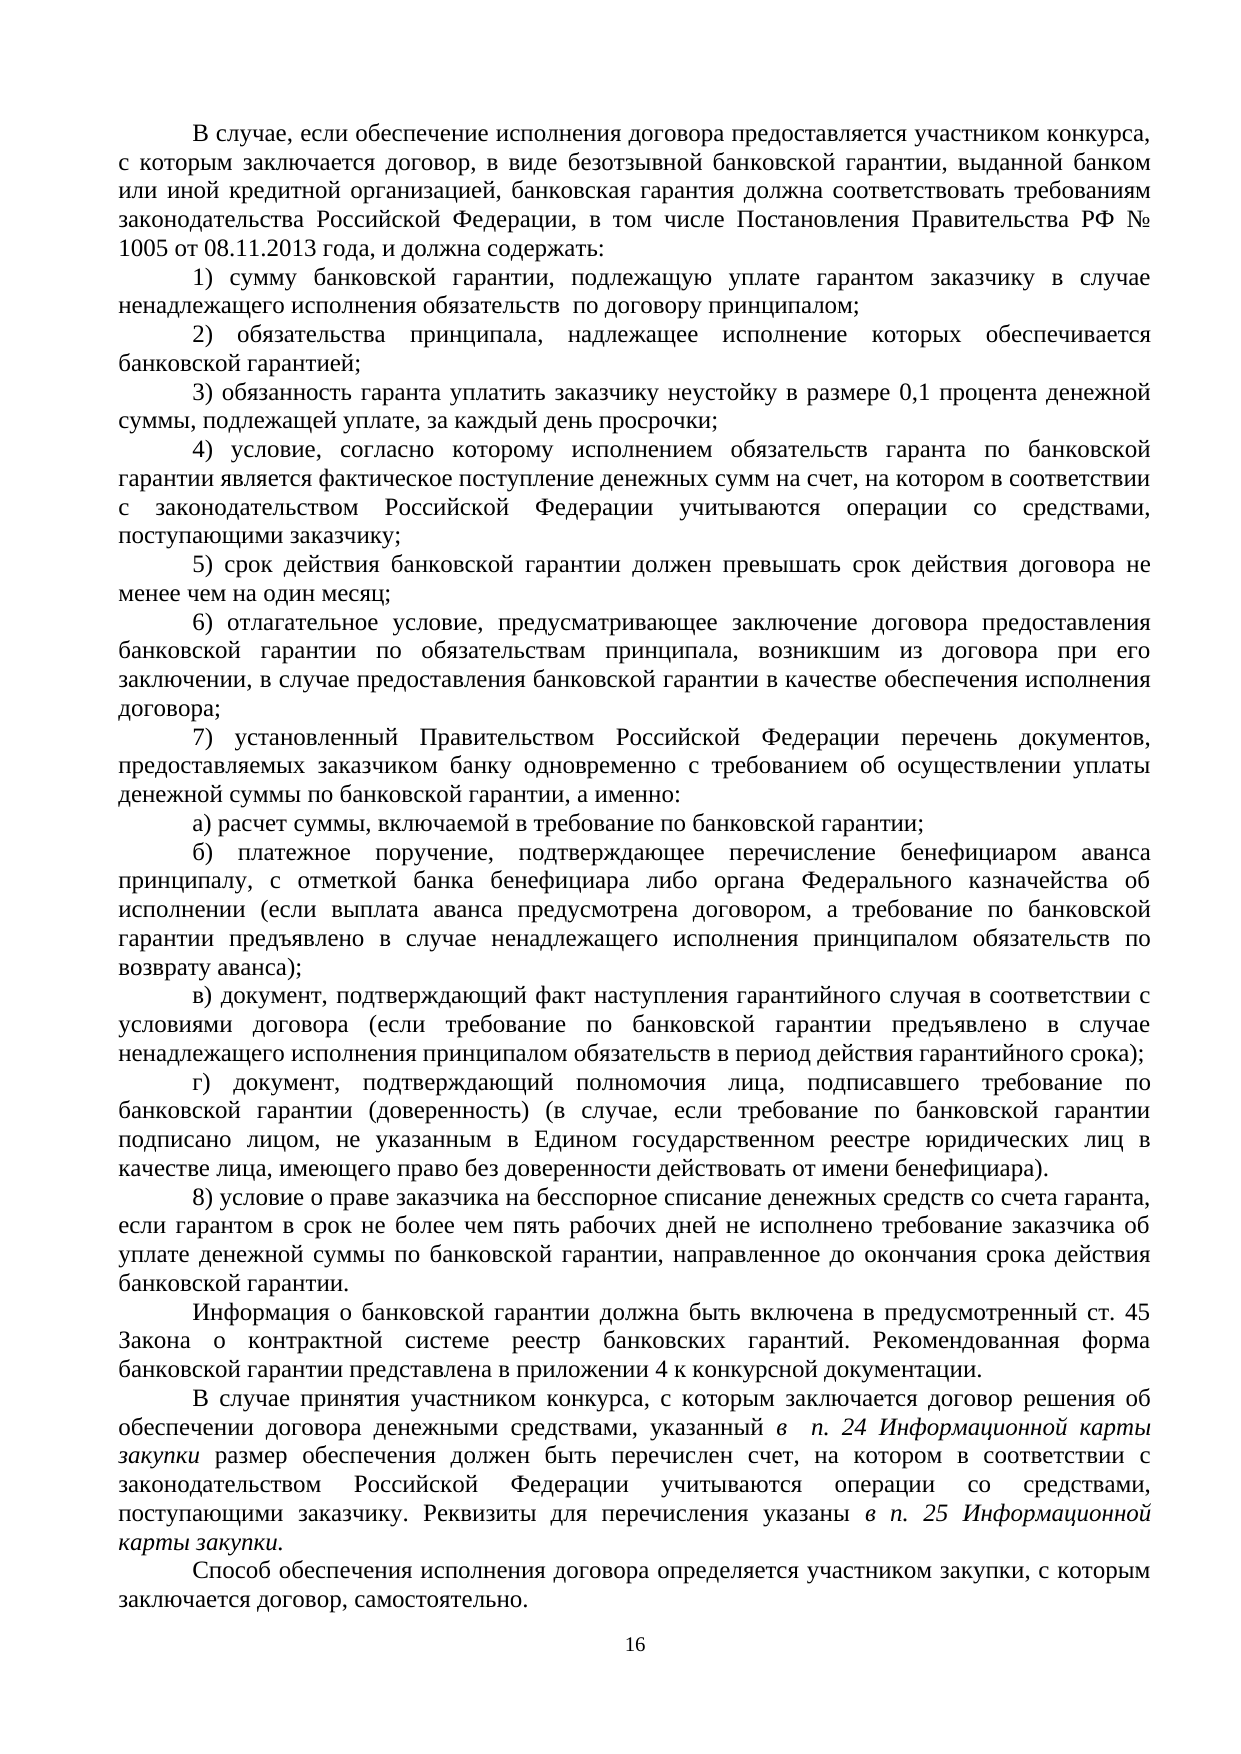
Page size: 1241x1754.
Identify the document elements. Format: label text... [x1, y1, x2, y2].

text 4) условие, согласно которому исполнением обязательств гаранта по банковской гарантии является фактическое поступление денежных сумм на счет, на котором в соответствии с законодательством Российской Федерации учитываются операции со средствами, поступающими заказчику; [118, 434, 1152, 549]
text Способ обеспечения исполнения договора определяется участником закупки, с которым заключается договор, самостоятельно. [118, 1556, 1152, 1613]
text г) документ, подтверждающий полномочия лица, подписавшего требование по банковской гарантии (доверенность) (в случае, если требование по банковской гарантии подписано лицом, не указанным в Едином государственном реестре юридических лиц в качестве лица, имеющего право без доверенности действовать от имени бенефициара). [118, 1067, 1152, 1182]
text 3) обязанность гаранта уплатить заказчику неустойку в размере 0,1 процента денежной суммы, подлежащей уплате, за каждый день просрочки; [118, 377, 1152, 434]
text 6) отлагательное условие, предусматривающее заключение договора предоставления банковской гарантии по обязательствам принципала, возникшим из договора при его заключении, в случае предоставления банковской гарантии в качестве обеспечения исполнения договора; [118, 607, 1152, 722]
text 5) срок действия банковской гарантии должен превышать срок действия договора не менее чем на один месяц; [118, 549, 1152, 607]
text 2) обязательства принципала, надлежащее исполнение которых обеспечивается банковской гарантией; [118, 319, 1152, 377]
text В случае принятия участником конкурса, с которым заключается договор решения об обеспечении договора денежными средствами, указанный в п. 24 Информационной карты закупки размер обеспечения должен быть перечислен счет, на котором в соответствии с законодательством Российской Федерации учитываются операции со средствами, поступающими заказчику. Реквизиты для перечисления указаны в п. 25 Информационной карты закупки. [118, 1383, 1152, 1556]
text В случае, если обеспечение исполнения договора предоставляется участником конкурса, с которым заключается договор, в виде безотзывной банковской гарантии, выданной банком или иной кредитной организацией, банковская гарантия должна соответствовать требованиям законодательства Российской Федерации, в том числе Постановления Правительства РФ № 1005 от 08.11.2013 года, и должна содержать: [118, 118, 1152, 262]
text б) платежное поручение, подтверждающее перечисление бенефициаром аванса принципалу, с отметкой банка бенефициара либо органа Федерального казначейства об исполнении (если выплата аванса предусмотрена договором, а требование по банковской гарантии предъявлено в случае ненадлежащего исполнения принципалом обязательств по возврату аванса); [118, 837, 1152, 981]
text Информация о банковской гарантии должна быть включена в предусмотренный ст. 45 Закона о контрактной системе реестр банковских гарантий. Рекомендованная форма банковской гарантии представлена в приложении 4 к конкурсной документации. [118, 1297, 1152, 1383]
text 7) установленный Правительством Российской Федерации перечень документов, предоставляемых заказчиком банку одновременно с требованием об осуществлении уплаты денежной суммы по банковской гарантии, а именно: [118, 722, 1152, 808]
text в) документ, подтверждающий факт наступления гарантийного случая в соответствии с условиями договора (если требование по банковской гарантии предъявлено в случае ненадлежащего исполнения принципалом обязательств в период действия гарантийного срока); [118, 981, 1152, 1067]
text а) расчет суммы, включаемой в требование по банковской гарантии; [118, 808, 1152, 837]
text 8) условие о праве заказчика на бесспорное списание денежных средств со счета гаранта, если гарантом в срок не более чем пять рабочих дней не исполнено требование заказчика об уплате денежной суммы по банковской гарантии, направленное до окончания срока действия банковской гарантии. [118, 1182, 1152, 1297]
text 1) сумму банковской гарантии, подлежащую уплате гарантом заказчику в случае ненадлежащего исполнения обязательств по договору принципалом; [118, 262, 1152, 319]
